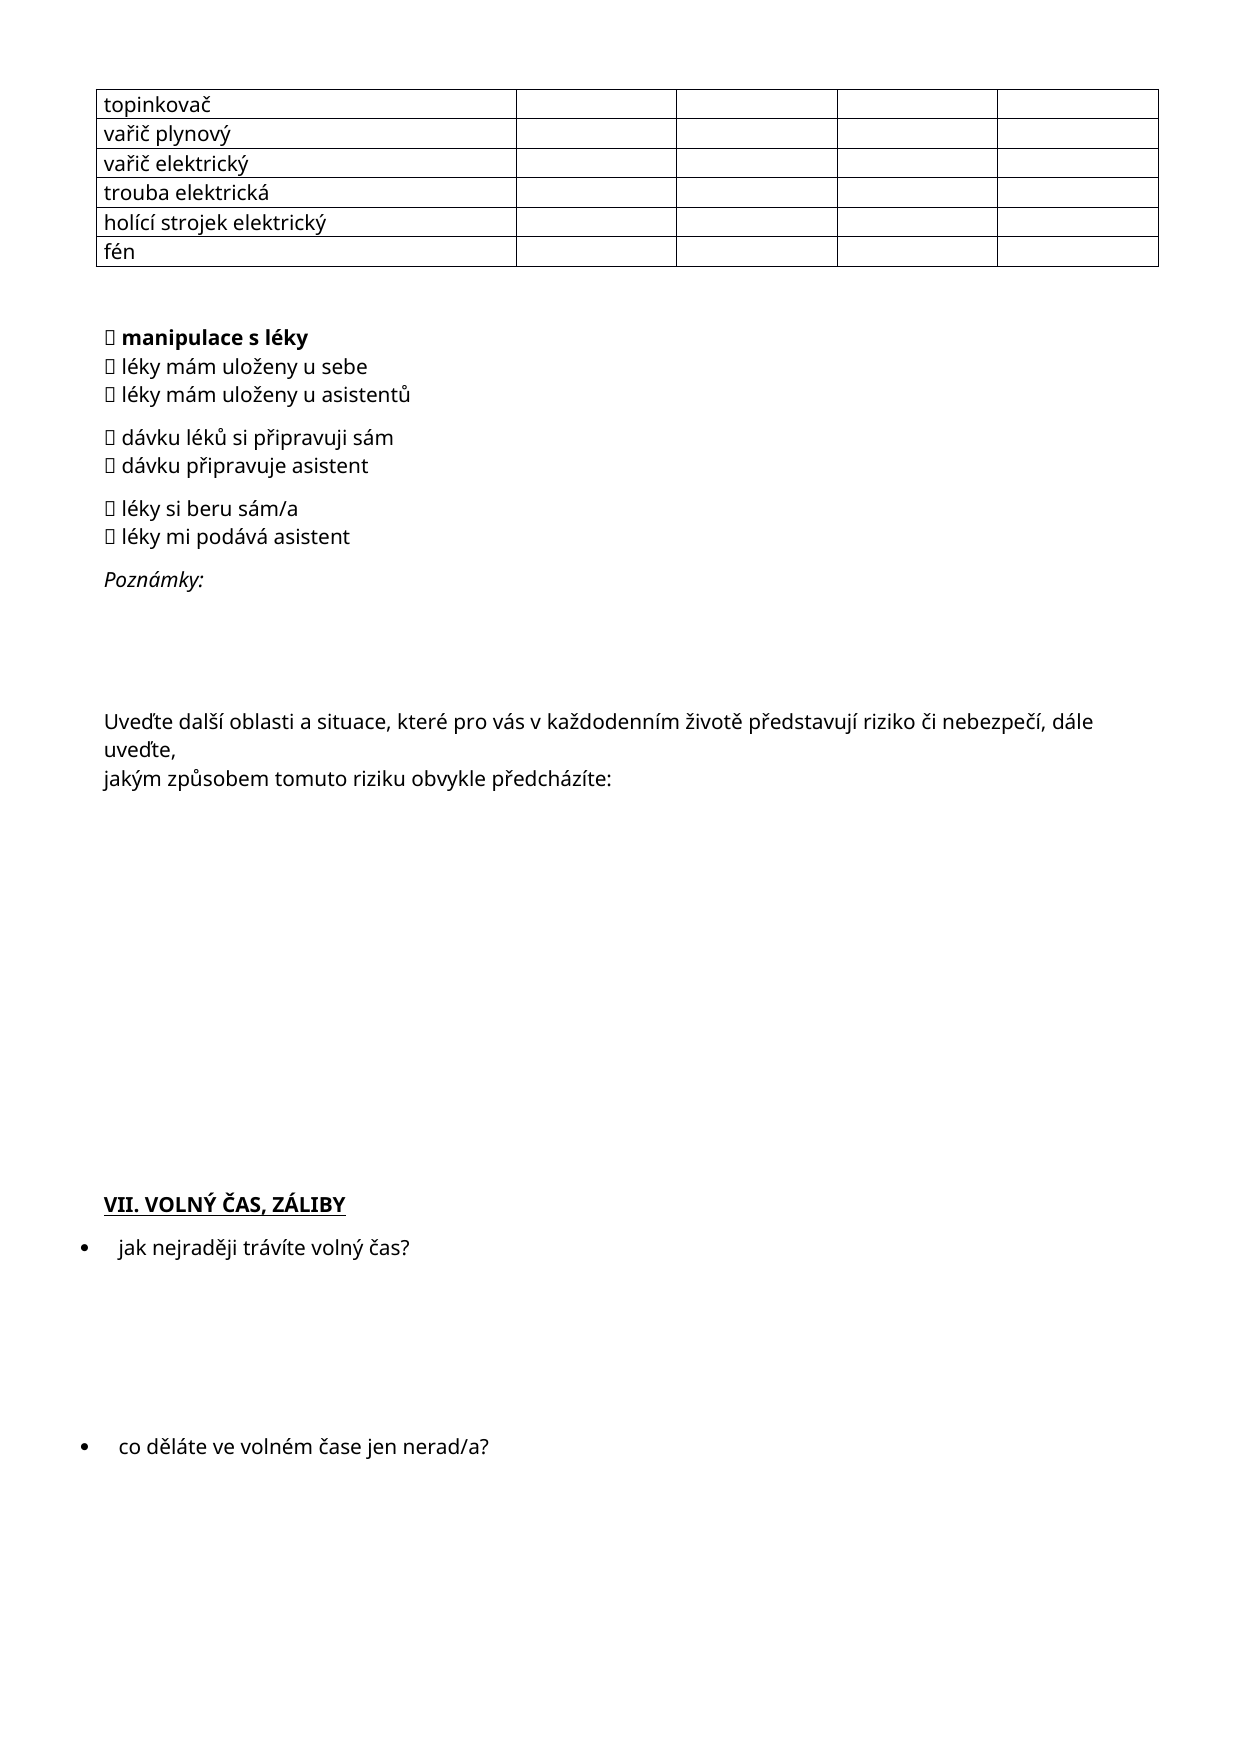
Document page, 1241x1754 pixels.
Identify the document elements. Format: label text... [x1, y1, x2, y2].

text  léky mám uloženy u asistentů [103, 380, 1152, 409]
text  léky mám uloženy u sebe [103, 352, 1152, 380]
table_cell [838, 208, 997, 236]
table_cell [517, 208, 676, 236]
table_cell [677, 149, 837, 177]
table_cell [517, 90, 676, 118]
list co děláte ve volném čase jen nerad/a? [81, 1432, 1152, 1461]
table_cell fén [97, 237, 516, 266]
table_cell vařič elektrický [97, 149, 516, 177]
table_cell [998, 149, 1158, 177]
table_cell holící strojek elektrický [97, 208, 516, 236]
table_cell [838, 178, 997, 207]
text  léky si beru sám/a [103, 494, 1152, 522]
table_cell trouba elektrická [97, 178, 516, 207]
text Poznámky: [103, 565, 1152, 593]
text VII. Volný čas, záliby [103, 1191, 1152, 1219]
table_cell [838, 119, 997, 148]
table_cell [517, 119, 676, 148]
table_cell [677, 178, 837, 207]
text jakým způsobem tomuto riziku obvykle předcházíte: [103, 764, 1152, 792]
table_cell [838, 237, 997, 266]
table_cell [998, 208, 1158, 236]
table_cell [998, 119, 1158, 148]
table_cell [677, 90, 837, 118]
text Uveďte další oblasti a situace, které pro vás v každodenním životě představují riziko či nebezpečí, dále uveďte, [103, 707, 1152, 764]
table_cell [998, 90, 1158, 118]
table_cell [998, 178, 1158, 207]
table_cell [517, 178, 676, 207]
table_cell vařič plynový [97, 119, 516, 148]
table_cell [677, 119, 837, 148]
table_cell [517, 237, 676, 266]
table_cell [517, 149, 676, 177]
table_cell topinkovač [97, 90, 516, 118]
text  dávku léků si připravuji sám [103, 423, 1152, 451]
text  manipulace s léky [103, 323, 1152, 352]
text  dávku připravuje asistent [103, 451, 1152, 480]
list jak nejraději trávíte volný čas? [81, 1233, 1152, 1262]
table_cell [838, 90, 997, 118]
table_cell [677, 208, 837, 236]
text  léky mi podává asistent [103, 522, 1152, 551]
table_cell [677, 237, 837, 266]
table_cell [838, 149, 997, 177]
table_cell [998, 237, 1158, 266]
